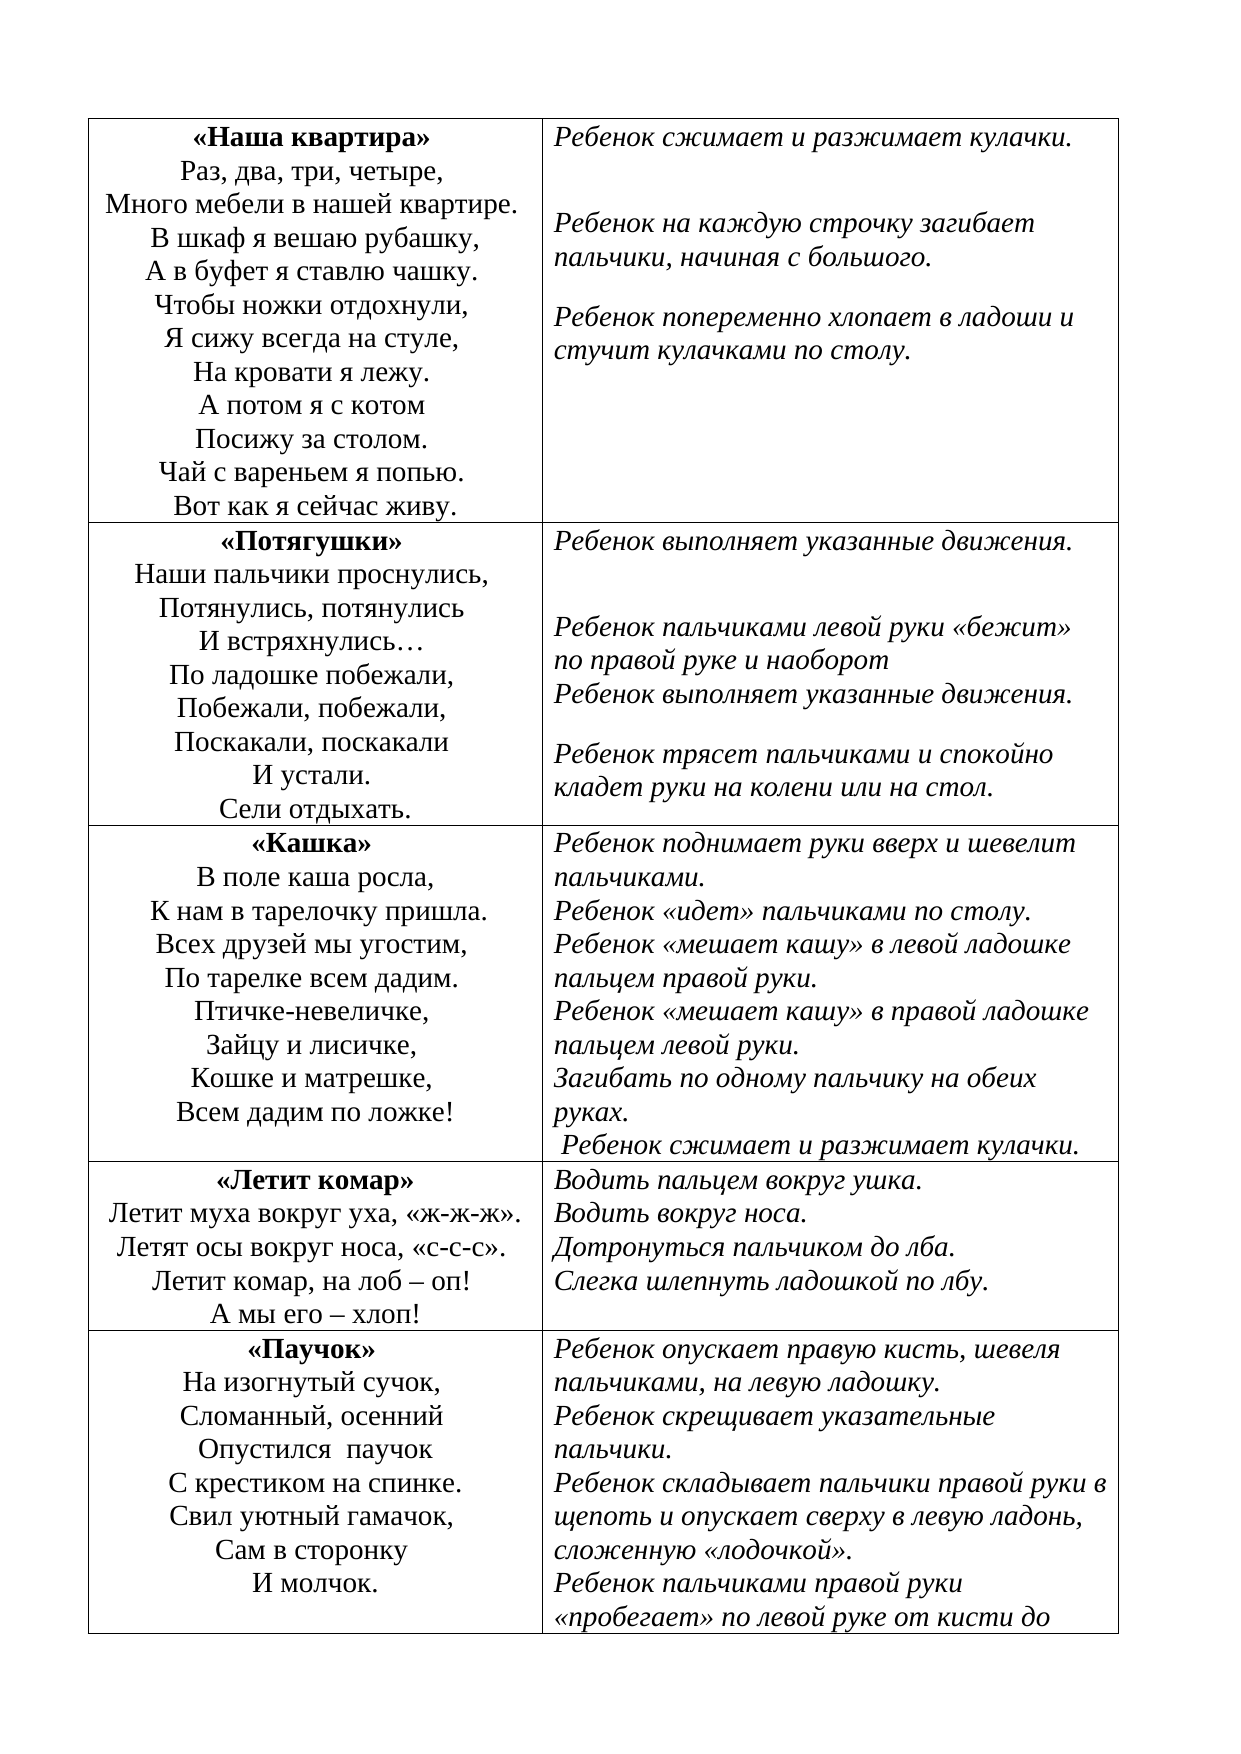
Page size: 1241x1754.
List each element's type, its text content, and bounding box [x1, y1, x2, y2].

table_cell «Наша квартира» Раз, два, три, четыре, Много мебели в нашей квартире. В шкаф я вешаю рубашку, А в буфет я ставлю чашку. Чтобы ножки отдохнули, Я сижу всегда на стуле, На кровати я лежу. А потом я с котом Посижу за столом. Чай с вареньем я попью. Вот как я сейчас живу. [89, 119, 542, 522]
table_cell Ребенок поднимает руки вверх и шевелит пальчиками. Ребенок «идет» пальчиками по столу. Ребенок «мешает кашу» в левой ладошке пальцем правой руки. Ребенок «мешает кашу» в правой ладошке пальцем левой руки. Загибать по одному пальчику на обеих руках. Ребенок сжимает и разжимает кулачки. [543, 826, 1118, 1161]
table_cell Ребенок сжимает и разжимает кулачки. Ребенок на каждую строчку загибает пальчики, начиная с большого. Ребенок попеременно хлопает в ладоши и стучит кулачками по столу. [543, 119, 1118, 522]
table_cell Ребенок выполняет указанные движения. Ребенок пальчиками левой руки «бежит» по правой руке и наоборот Ребенок выполняет указанные движения. Ребенок трясет пальчиками и спокойно кладет руки на колени или на стол. [543, 523, 1118, 824]
table_cell Водить пальцем вокруг ушка. Водить вокруг носа. Дотронуться пальчиком до лба. Слегка шлепнуть ладошкой по лбу. [543, 1162, 1118, 1330]
table_cell «Кашка» В поле каша росла, К нам в тарелочку пришла. Всех друзей мы угостим, По тарелке всем дадим. Птичке-невеличке, Зайцу и лисичке, Кошке и матрешке, Всем дадим по ложке! [89, 826, 542, 1161]
table_cell «Летит комар» Летит муха вокруг уха, «ж-ж-ж». Летят осы вокруг носа, «с-с-с». Летит комар, на лоб – оп! А мы его – хлоп! [89, 1162, 542, 1330]
table_cell «Потягушки» Наши пальчики проснулись, Потянулись, потянулись И встряхнулись… По ладошке побежали, Побежали, побежали, Поскакали, поскакали И устали. Сели отдыхать. [89, 523, 542, 824]
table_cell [543, 1331, 1118, 1633]
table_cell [89, 1331, 542, 1633]
